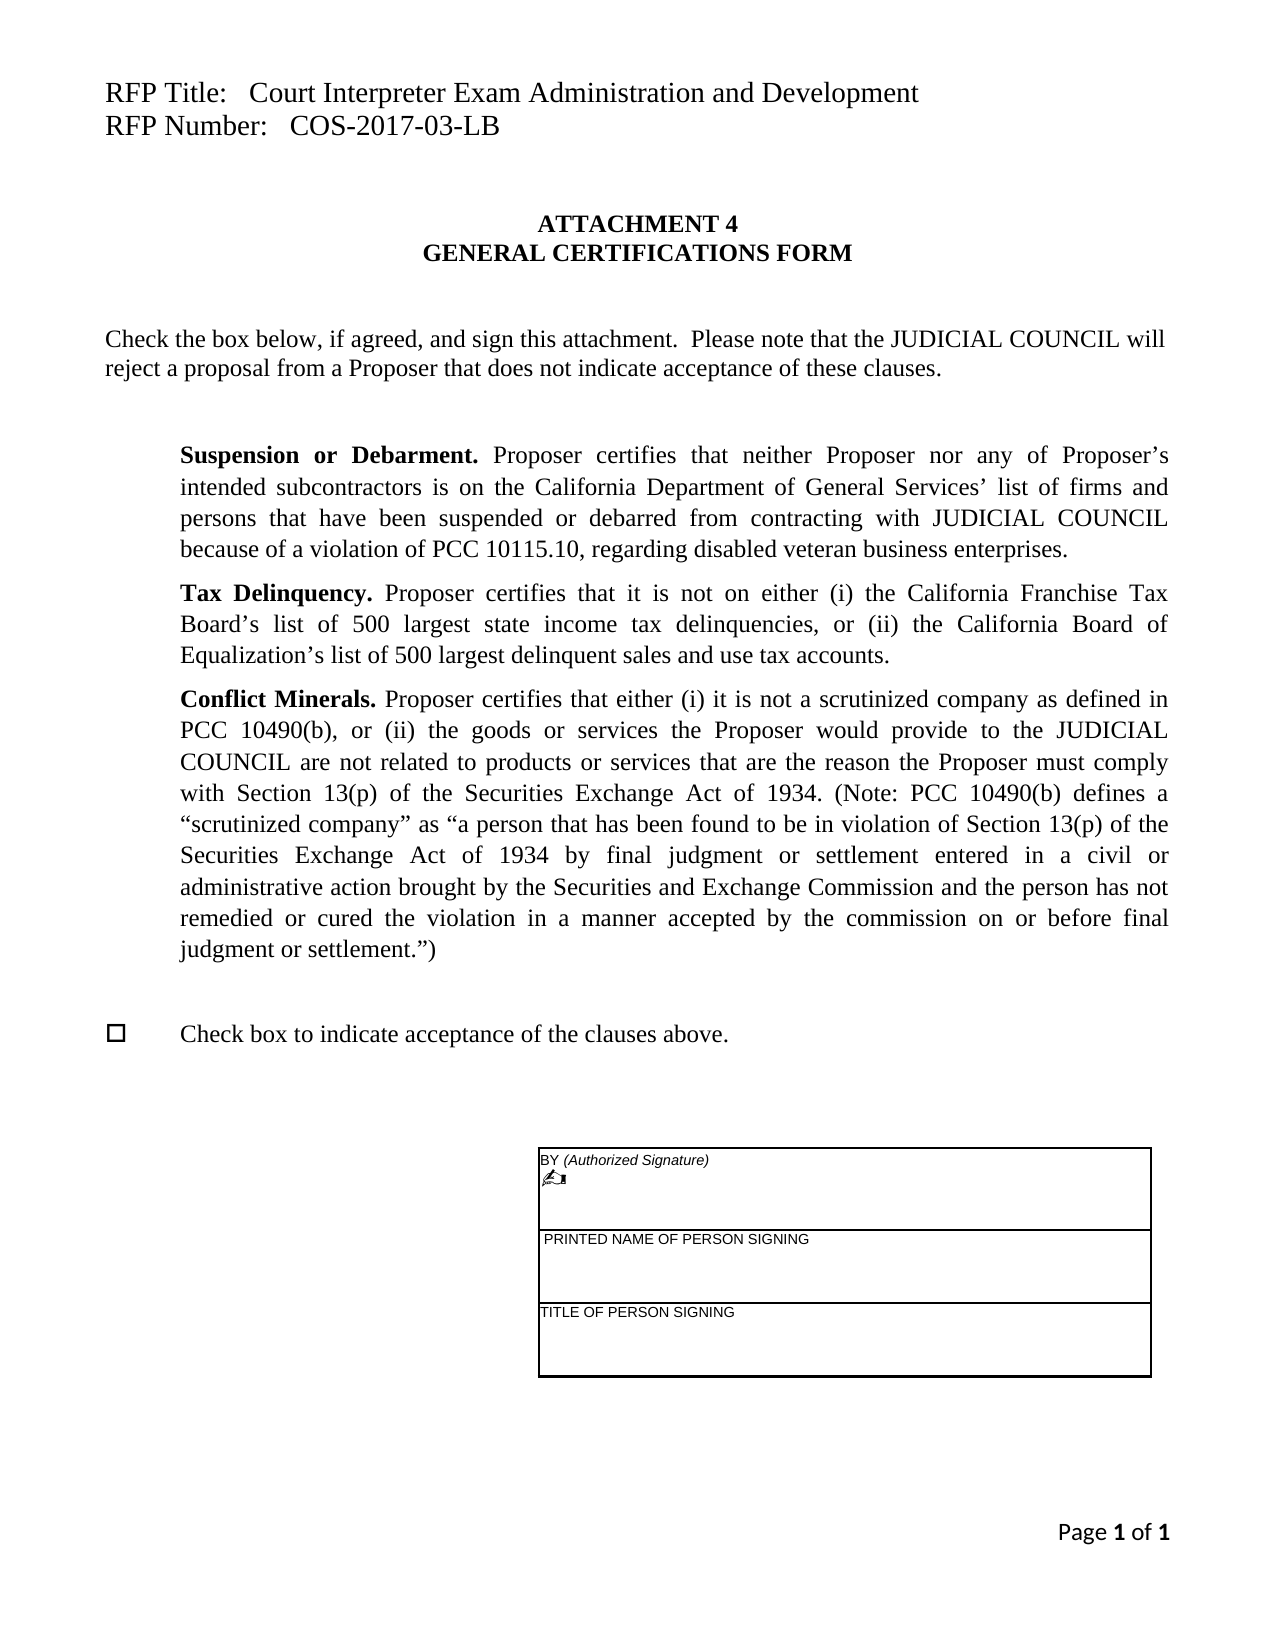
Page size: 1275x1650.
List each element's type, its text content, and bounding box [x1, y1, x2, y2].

text Check box to indicate acceptance of the clauses above. [105, 1019, 1170, 1048]
table_cell TITLE of person signing [540, 1304, 1150, 1375]
text Check the box below, if agreed, and sign this attachment. Please note that the JUDICIAL COUNCIL will reject a proposal from a Proposer that does not indicate acceptance of these clauses. [105, 324, 1170, 382]
table_header BY (Authorized Signature) [540, 1149, 1150, 1229]
text ATTACHMENT 4 [105, 209, 1170, 238]
text Suspension or Debarment. Proposer certifies that neither Proposer nor any of Proposer’s intended subcontractors is on the California Department of General Services’ list of firms and persons that have been suspended or debarred from contracting with JUDICIAL COUNCIL because of a violation of PCC 10115.10, regarding disabled veteran business enterprises. [180, 438, 1170, 563]
text Tax Delinquency. Proposer certifies that it is not on either (i) the California Franchise Tax Board’s list of 500 largest state income tax delinquencies, or (ii) the California Board of Equalization’s list of 500 largest delinquent sales and use tax accounts. [180, 575, 1170, 669]
text Conflict Minerals. Proposer certifies that either (i) it is not a scrutinized company as defined in PCC 10490(b), or (ii) the goods or services the Proposer would provide to the JUDICIAL COUNCIL are not related to products or services that are the reason the Proposer must comply with Section 13(p) of the Securities Exchange Act of 1934. (Note: PCC 10490(b) defines a “scrutinized company” as “a person that has been found to be in violation of Section 13(p) of the Securities Exchange Act of 1934 by final judgment or settlement entered in a civil or administrative action brought by the Securities and Exchange Commission and the person has not remedied or cured the violation in a manner accepted by the commission on or before final judgment or settlement.”) [180, 682, 1170, 963]
table_cell PRINTED NAME OF PERSON SIGNING [540, 1231, 1150, 1302]
text GENERAL CERTIFICATIONS FORM [105, 238, 1170, 267]
